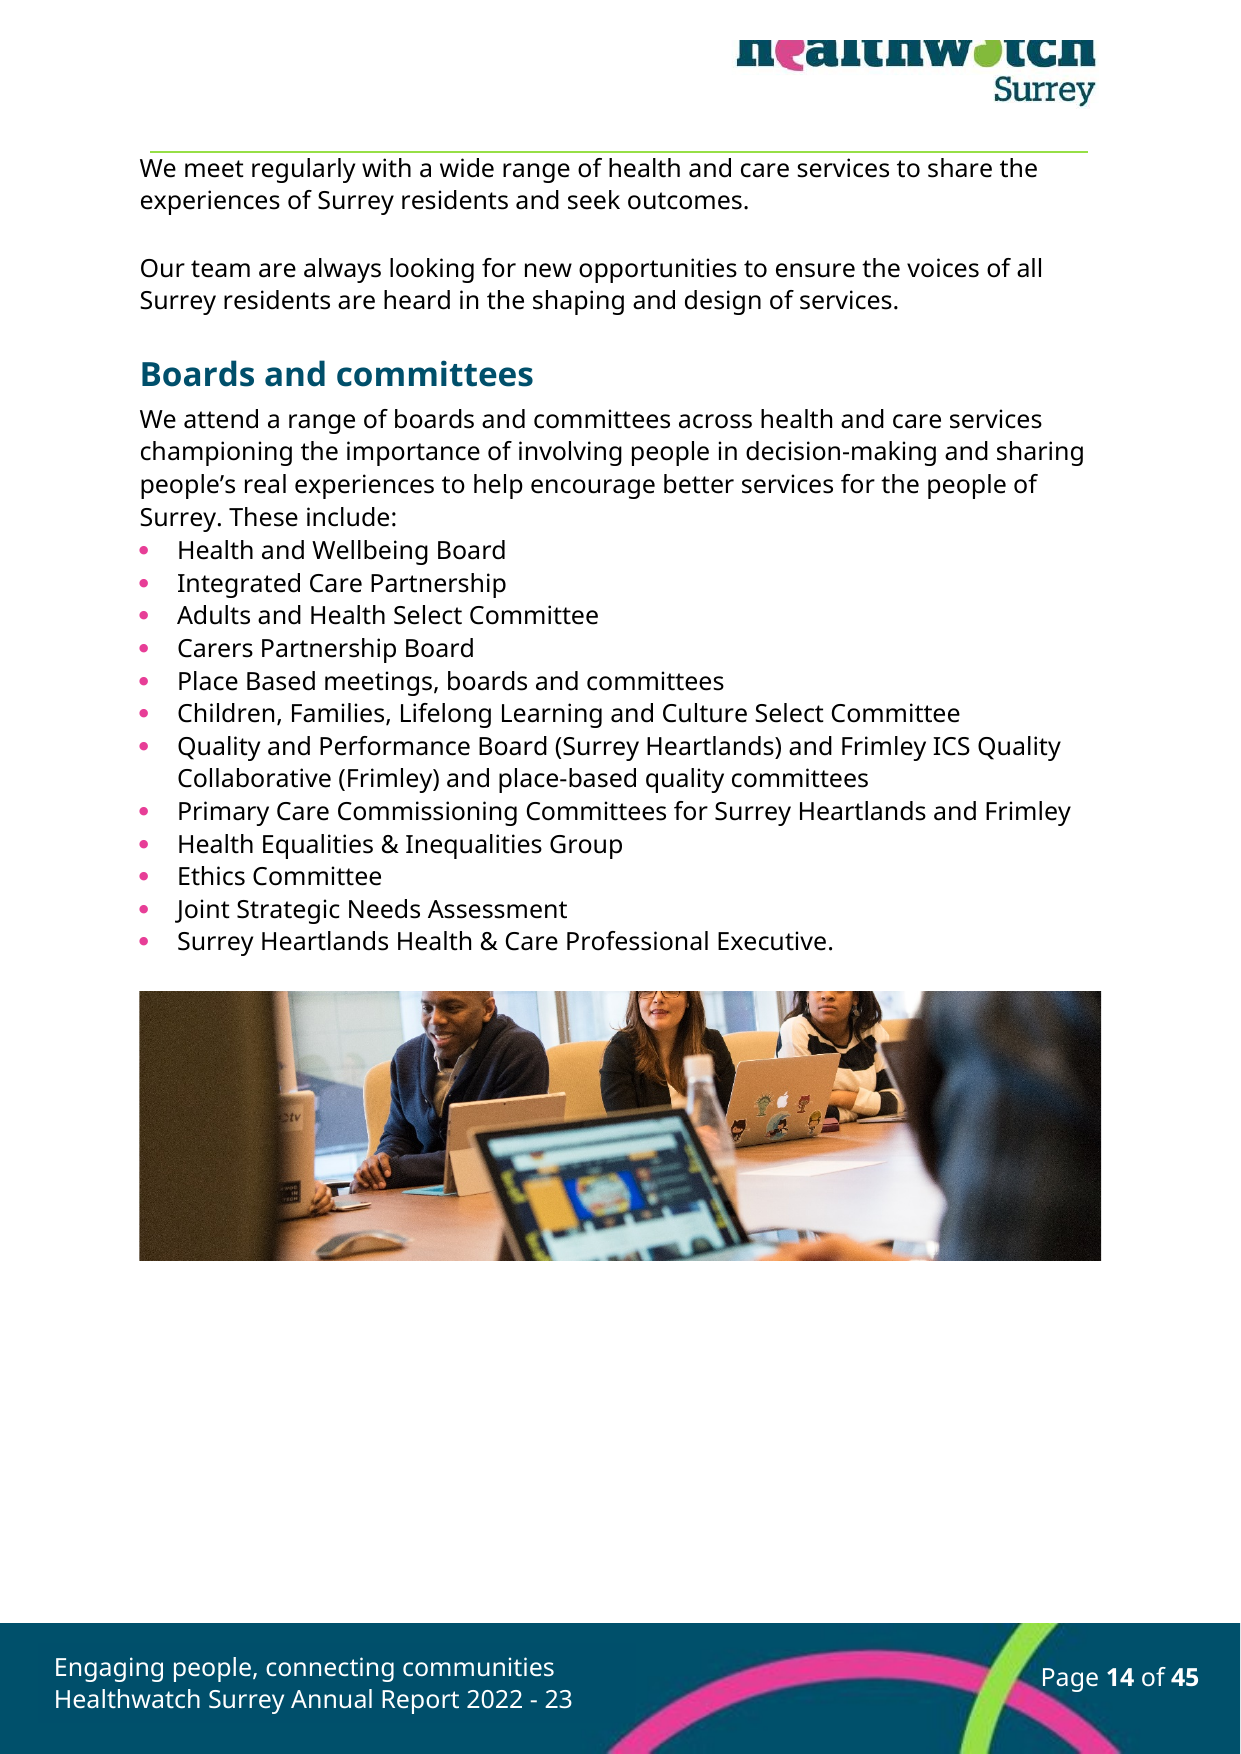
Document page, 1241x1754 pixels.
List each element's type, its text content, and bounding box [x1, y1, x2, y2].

picture [731, 40, 1100, 109]
text We attend a range of boards and committees across health and care services championing the importance of involving people in decision-making and sharing people’s real experiences to help encourage better services for the people of Surrey. These include: [139, 403, 1099, 533]
list Joint Strategic Needs Assessment [139, 892, 1099, 925]
picture [603, 1623, 1124, 1754]
text Our team are always looking for new opportunities to ensure the voices of all Surrey residents are heard in the shaping and design of services. [139, 251, 1099, 316]
text We meet regularly with a wide range of health and care services to share the experiences of Surrey residents and seek outcomes. [139, 152, 1099, 217]
list Primary Care Commissioning Committees for Surrey Heartlands and Frimley [139, 794, 1099, 827]
picture [139, 991, 1102, 1261]
list Surrey Heartlands Health & Care Professional Executive. [139, 925, 1099, 957]
list Integrated Care Partnership [139, 566, 1099, 599]
picture [815, 51, 827, 59]
list Health Equalities & Inequalities Group [139, 827, 1099, 859]
subtitle Boards and committees [139, 351, 1101, 396]
list Health and Wellbeing Board [139, 533, 1099, 566]
list Adults and Health Select Committee [139, 599, 1099, 631]
list Quality and Performance Board (Surrey Heartlands) and Frimley ICS Quality Collaborative (Frimley) and place-based quality committees [139, 729, 1099, 794]
list Children, Families, Lifelong Learning and Culture Select Committee [139, 696, 1099, 729]
list Ethics Committee [139, 859, 1099, 892]
picture [955, 40, 964, 50]
list Carers Partnership Board [139, 631, 1099, 664]
list Place Based meetings, boards and committees [139, 664, 1099, 696]
picture [934, 40, 945, 53]
